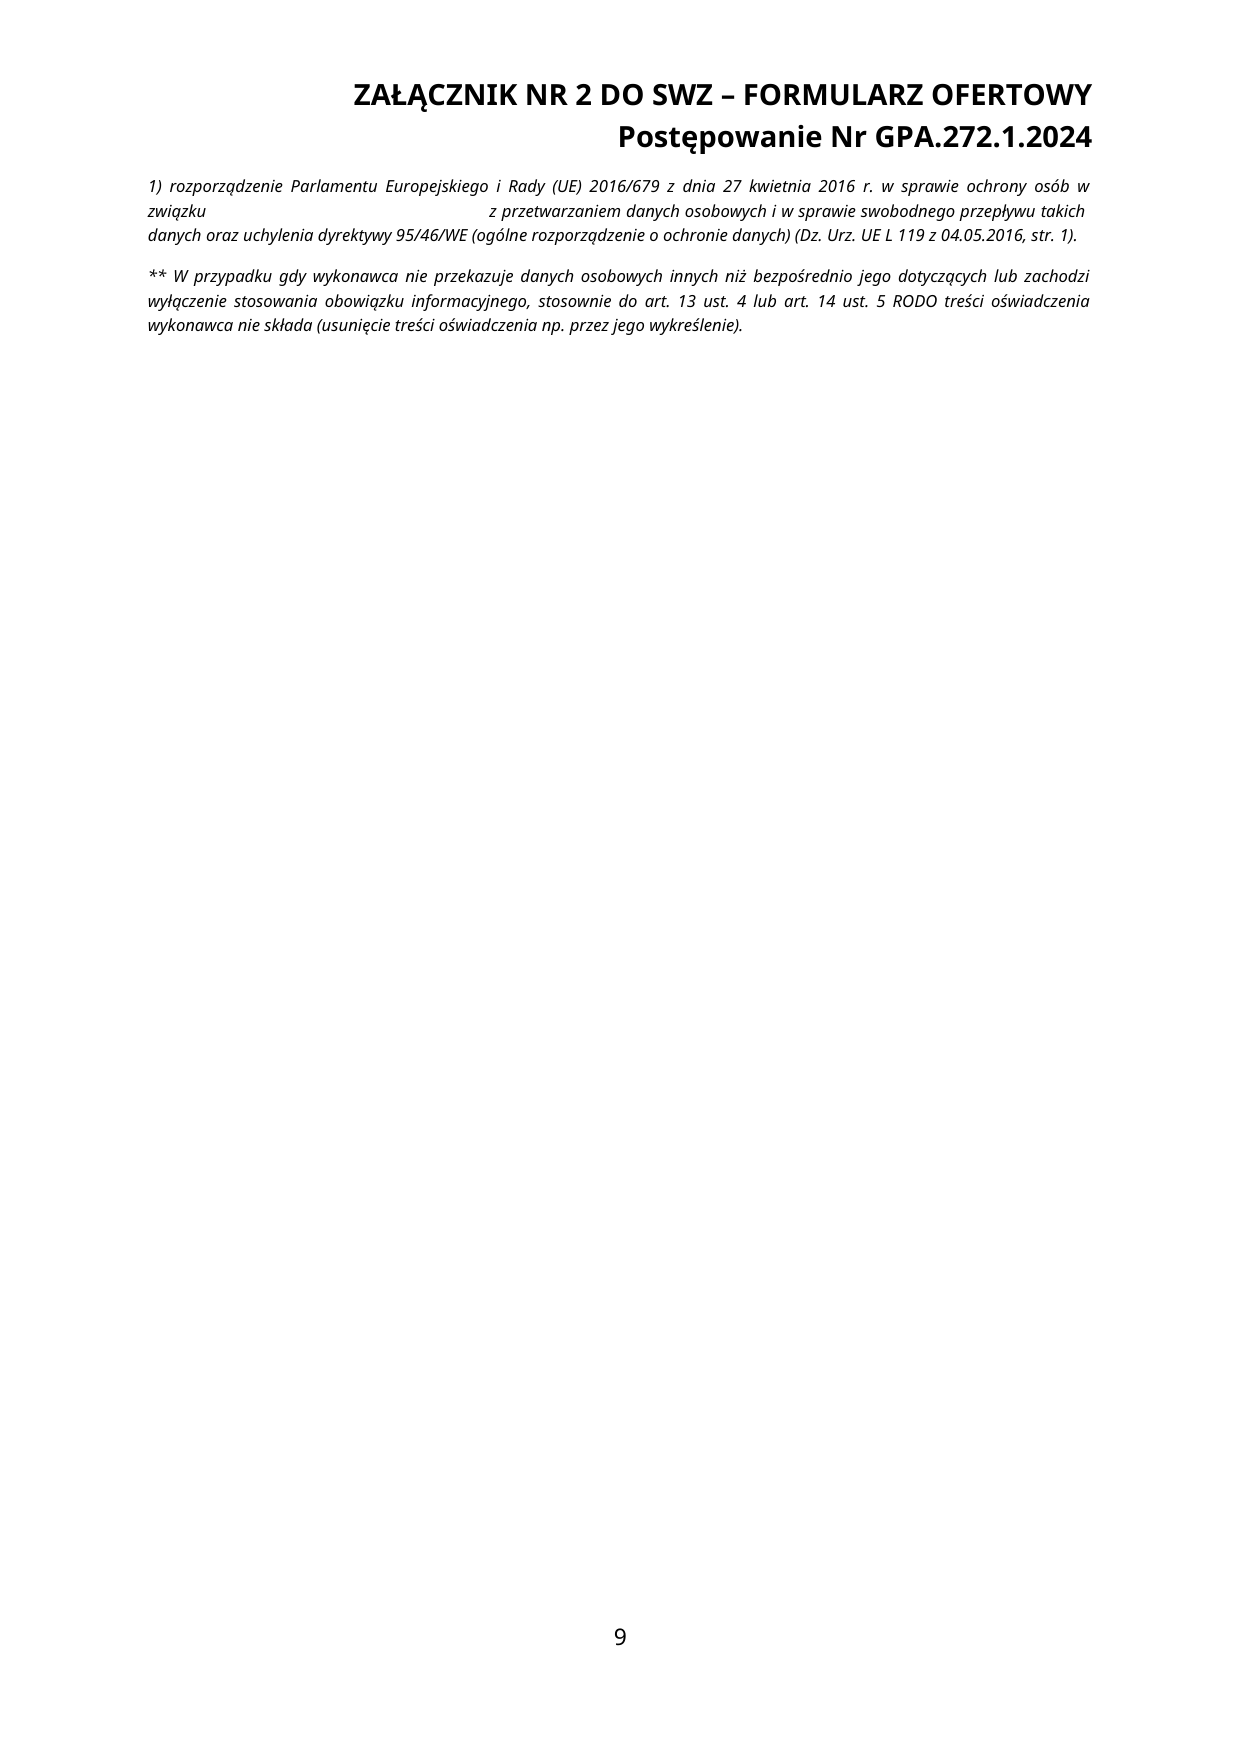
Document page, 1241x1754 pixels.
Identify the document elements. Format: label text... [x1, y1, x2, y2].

text 1) rozporządzenie Parlamentu Europejskiego i Rady (UE) 2016/679 z dnia 27 kwietnia 2016 r. w sprawie ochrony osób w związku z przetwarzaniem danych osobowych i w sprawie swobodnego przepływu takich danych oraz uchylenia dyrektywy 95/46/WE (ogólne rozporządzenie o ochronie danych) (Dz. Urz. UE L 119 z 04.05.2016, str. 1). [148, 175, 1093, 247]
text ** W przypadku gdy wykonawca nie przekazuje danych osobowych innych niż bezpośrednio jego dotyczących lub zachodzi wyłączenie stosowania obowiązku informacyjnego, stosownie do art. 13 ust. 4 lub art. 14 ust. 5 RODO treści oświadczenia wykonawca nie składa (usunięcie treści oświadczenia np. przez jego wykreślenie). [148, 265, 1093, 337]
